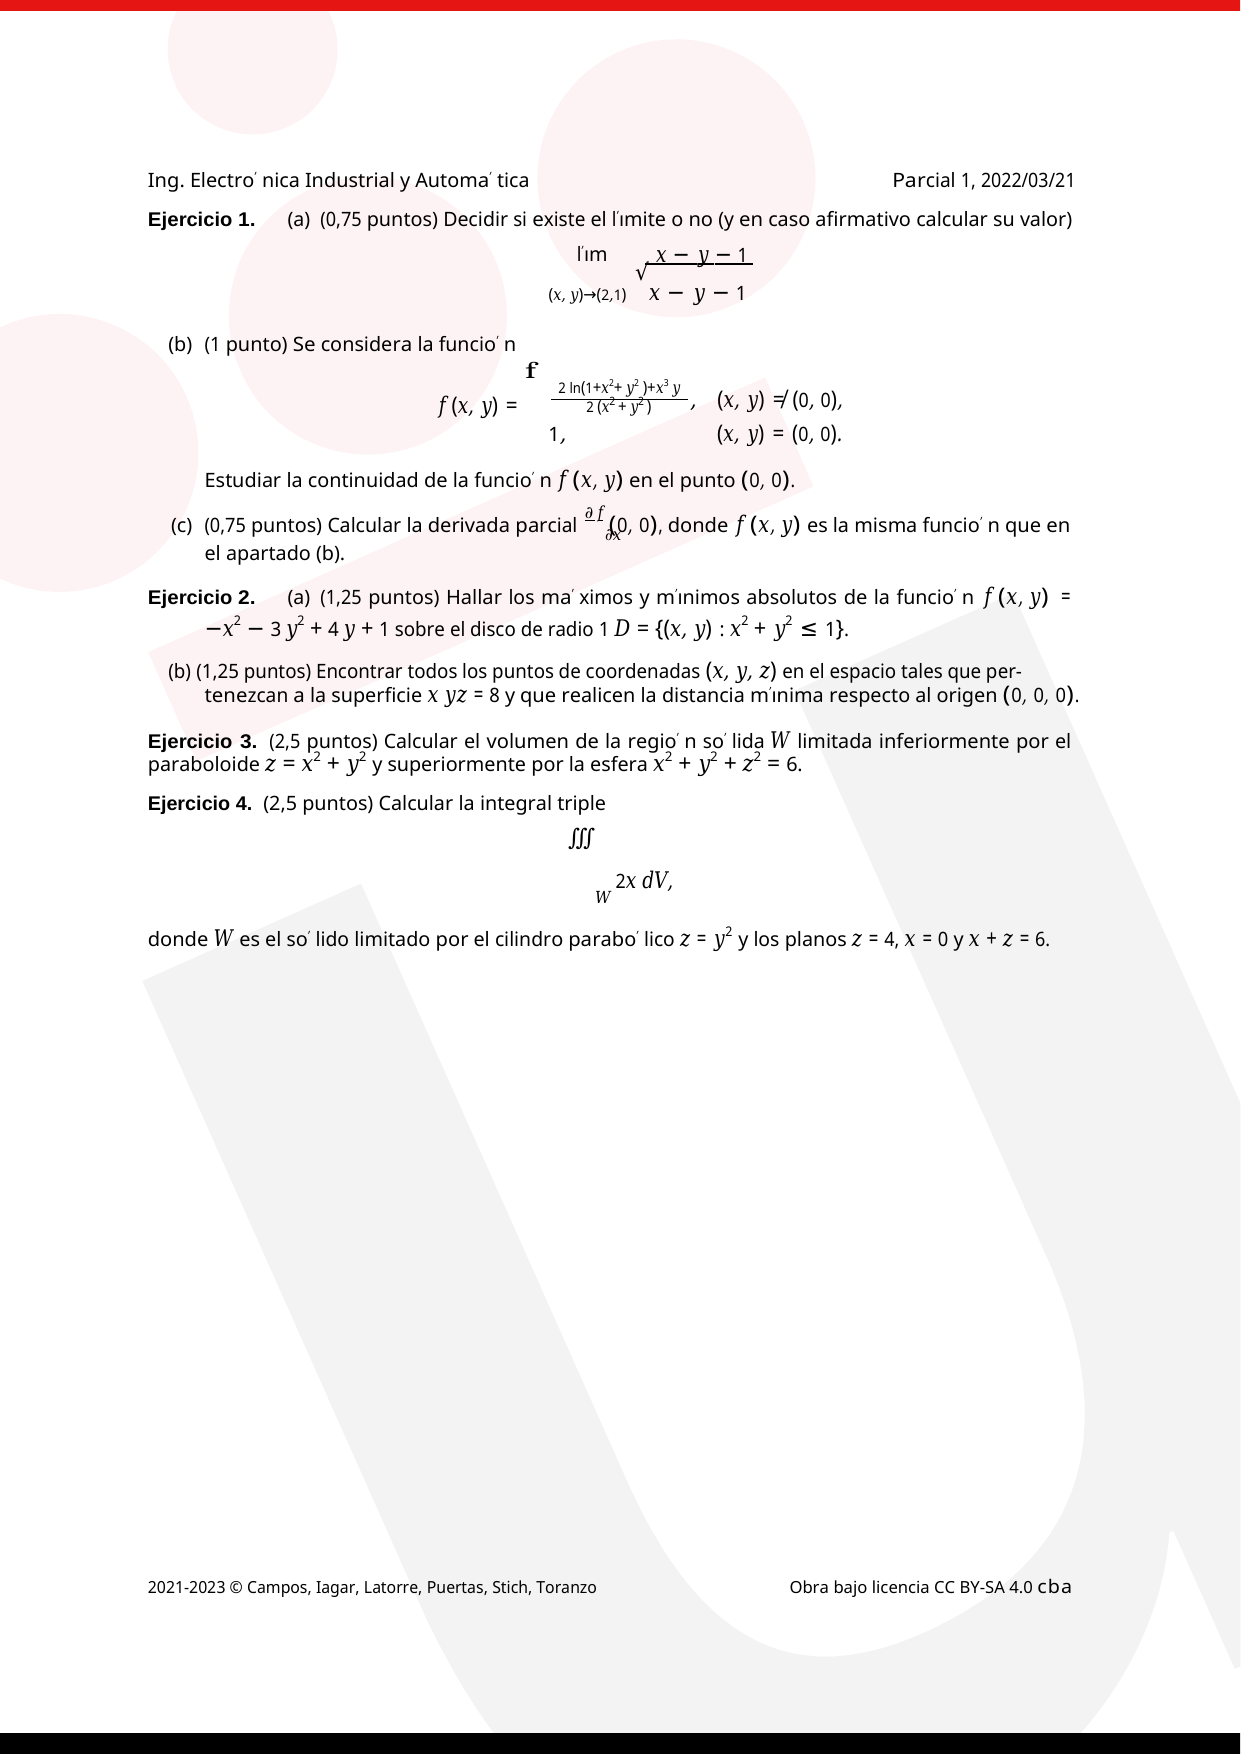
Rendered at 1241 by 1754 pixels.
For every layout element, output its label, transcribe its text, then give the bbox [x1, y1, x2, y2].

text −𝑥2 − 3 𝑦2 + 4 𝑦 + 1 sobre el disco de radio 1 𝐷 = {(𝑥, 𝑦) : 𝑥2 + 𝑦2 ≤ 1}. [204, 611, 1151, 643]
text 𝑓 (𝑥, 𝑦) = [135, 389, 517, 420]
text 2 ln(1+𝑥2+ 𝑦2 )+𝑥3 𝑦 [551, 376, 687, 399]
text Ejercicio 1. (a) (0,75 puntos) Decidir si existe el l´ımite o no (y en caso afirmativo calcular su valor) [148, 206, 1151, 233]
text Ing. Electro´ nica Industrial y Automa´ tica Parcial 1, 2022/03/21 [148, 166, 1151, 193]
list (1 punto) Se considera la funcio´ n [168, 330, 518, 357]
text donde 𝑊 es el so´ lido limitado por el cilindro parabo´ lico 𝑧 = 𝑦2 y los planos 𝑧 = 4, 𝑥 = 0 y 𝑥 + 𝑧 = 6. [148, 922, 1151, 954]
text Estudiar la continuidad de la funcio´ n 𝑓 (𝑥, 𝑦) en el punto (0, 0). [204, 463, 1151, 494]
text 2 (𝑥2 + 𝑦2 ) [584, 399, 652, 416]
text Ejercicio 4. (2,5 puntos) Calcular la integral triple [148, 795, 1151, 814]
list (0,75 puntos) Calcular la derivada parcial 𝜕 𝑓 (0, 0), donde 𝑓 (𝑥, 𝑦) es la misma funcio´ n que en [171, 506, 1151, 539]
text (b) (1,25 puntos) Encontrar todos los puntos de coordenadas (𝑥, 𝑦, 𝑧) en el espacio tales que per- tenezcan a la superficie 𝑥 𝑦𝑧 = 8 y que realicen la distancia m´ınima respecto al origen (0, 0, 0). [168, 658, 1093, 710]
text Ejercicio 2. (a) (1,25 puntos) Hallar los ma´ ximos y m´ınimos absolutos de la funcio´ n 𝑓 (𝑥, 𝑦) = [148, 579, 1151, 611]
text el apartado (b). [204, 539, 1151, 566]
text ∭𝑊 [135, 825, 610, 907]
text 𝑥 − 𝑦 − 1 [644, 244, 1151, 266]
text 1, (𝑥, 𝑦) = (0, 0). [548, 416, 1151, 447]
text (𝑥, 𝑦)→(2,1) √𝑥 − 𝑦 − 1 [548, 266, 1151, 309]
text 2021-2023 © Campos, Iagar, Latorre, Puertas, Stich, Toranzo Obra bajo licencia CC BY-SA 4.0 cba [148, 1573, 1151, 1599]
text Ejercicio 3. (2,5 puntos) Calcular el volumen de la regio´ n so´ lida 𝑊 limitada inferiormente por el paraboloide 𝑧 = 𝑥2 + 𝑦2 y superiormente por la esfera 𝑥2 + 𝑦2 + 𝑧2 = 6. [148, 730, 1151, 778]
subtitle 2𝑥 𝑑𝑉, [615, 867, 1151, 894]
